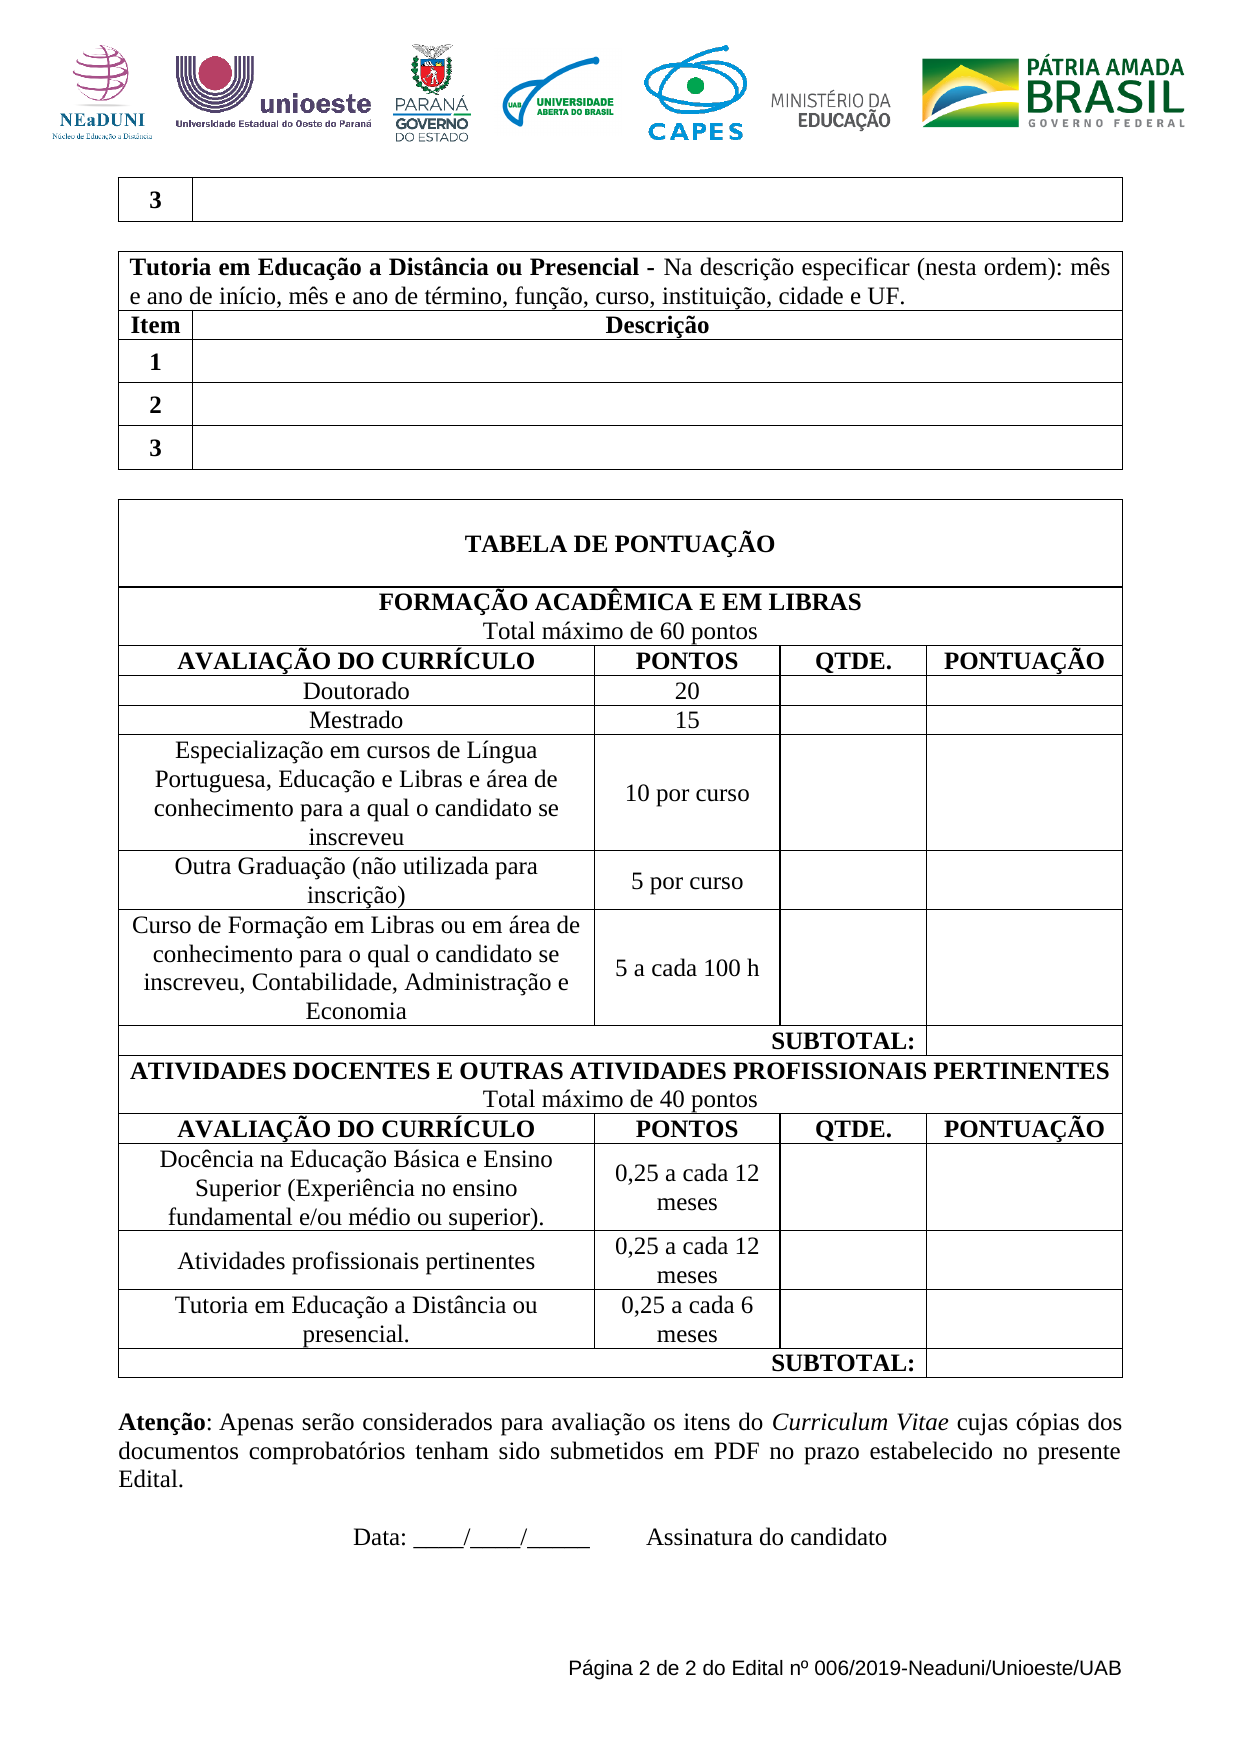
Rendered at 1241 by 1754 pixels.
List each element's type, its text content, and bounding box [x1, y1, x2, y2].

table_cell [193, 178, 1122, 221]
table_cell 20 [595, 676, 779, 704]
table_cell Docência na Educação Básica e Ensino Superior (Experiência no ensino fundamental e/ou médio ou superior). [119, 1144, 594, 1230]
table_cell Curso de Formação em Libras ou em área de conhecimento para o qual o candidato se inscreveu, Contabilidade, Administração e Economia [119, 910, 594, 1025]
picture [494, 48, 622, 136]
table_cell [781, 1290, 926, 1347]
table_cell 10 por curso [595, 735, 779, 850]
text Data: ____/____/_____ Assinatura do candidato [118, 1522, 1122, 1551]
table_cell Doutorado [119, 676, 594, 704]
table_cell QTDE. [781, 1114, 926, 1143]
table_header Tutoria em Educação a Distância ou Presencial - Na descrição especificar (nesta ordem): mês e ano de início, mês e ano de término, função, curso, instituição, cidade e UF. [119, 252, 1122, 309]
table_header TABELA DE PONTUAÇÃO [119, 500, 1122, 586]
table_cell Outra Graduação (não utilizada para inscrição) [119, 851, 594, 909]
table_cell [781, 1144, 926, 1230]
text Atenção: Apenas serão considerados para avaliação os itens do Curriculum Vitae cujas cópias dos documentos comprobatórios tenham sido submetidos em PDF no prazo estabelecido no presente Edital. [118, 1407, 1122, 1493]
table_cell 5 por curso [595, 851, 779, 909]
table_cell [781, 910, 926, 1025]
table_cell [927, 706, 1122, 734]
table_cell AVALIAÇÃO DO CURRÍCULO [119, 1114, 594, 1143]
picture [176, 56, 371, 127]
table_cell QTDE. [781, 646, 926, 675]
table_cell SUBTOTAL: [119, 1349, 926, 1377]
table_cell Descrição [193, 311, 1122, 339]
table_cell Especialização em cursos de Língua Portuguesa, Educação e Libras e área de conhecimento para a qual o candidato se inscreveu [119, 735, 594, 850]
table_cell [927, 910, 1122, 1025]
table_cell 3 [119, 426, 192, 469]
table_cell 0,25 a cada 12 meses [595, 1144, 779, 1230]
table_cell FORMAÇÃO ACADÊMICA E EM LIBRAS Total máximo de 60 pontos [119, 588, 1122, 645]
table_cell Tutoria em Educação a Distância ou presencial. [119, 1290, 594, 1347]
picture [663, 68, 734, 102]
table_cell PONTUAÇÃO [927, 1114, 1122, 1143]
table_cell [927, 851, 1122, 909]
table_cell PONTOS [595, 646, 779, 675]
table_cell [193, 383, 1122, 425]
picture [667, 102, 704, 109]
picture [644, 88, 747, 140]
table_cell [781, 851, 926, 909]
table_cell [927, 1349, 1122, 1377]
table_cell [781, 735, 926, 850]
table_cell 3 [119, 178, 192, 221]
table_cell [927, 735, 1122, 850]
picture [708, 65, 742, 91]
table_cell 0,25 a cada 6 meses [595, 1290, 779, 1347]
picture [649, 69, 670, 91]
table_cell [927, 1144, 1122, 1230]
table_cell [193, 426, 1122, 469]
table_cell [781, 676, 926, 704]
table_cell PONTOS [595, 1114, 779, 1143]
table_cell Item [119, 311, 192, 339]
table_cell Atividades profissionais pertinentes [119, 1231, 594, 1289]
table_cell 1 [119, 340, 192, 382]
table_cell [927, 1290, 1122, 1347]
table_cell Mestrado [119, 706, 594, 734]
table_cell AVALIAÇÃO DO CURRÍCULO [119, 646, 594, 675]
table_cell 15 [595, 706, 779, 734]
table_cell [193, 340, 1122, 382]
table_cell 0,25 a cada 12 meses [595, 1231, 779, 1289]
table_cell [927, 676, 1122, 704]
table_cell ATIVIDADES DOCENTES E OUTRAS ATIVIDADES PROFISSIONAIS PERTINENTES Total máximo de 40 pontos [119, 1056, 1122, 1113]
table_cell [927, 1026, 1122, 1055]
table_cell [781, 706, 926, 734]
table_cell 2 [119, 383, 192, 425]
picture [52, 45, 154, 140]
table_cell SUBTOTAL: [119, 1026, 926, 1055]
table_cell [927, 1231, 1122, 1289]
table_cell 5 a cada 100 h [595, 910, 779, 1025]
picture [393, 42, 471, 142]
picture [692, 45, 747, 75]
picture [644, 45, 721, 77]
picture [770, 52, 1185, 132]
table_cell PONTUAÇÃO [927, 646, 1122, 675]
table_cell [781, 1231, 926, 1289]
